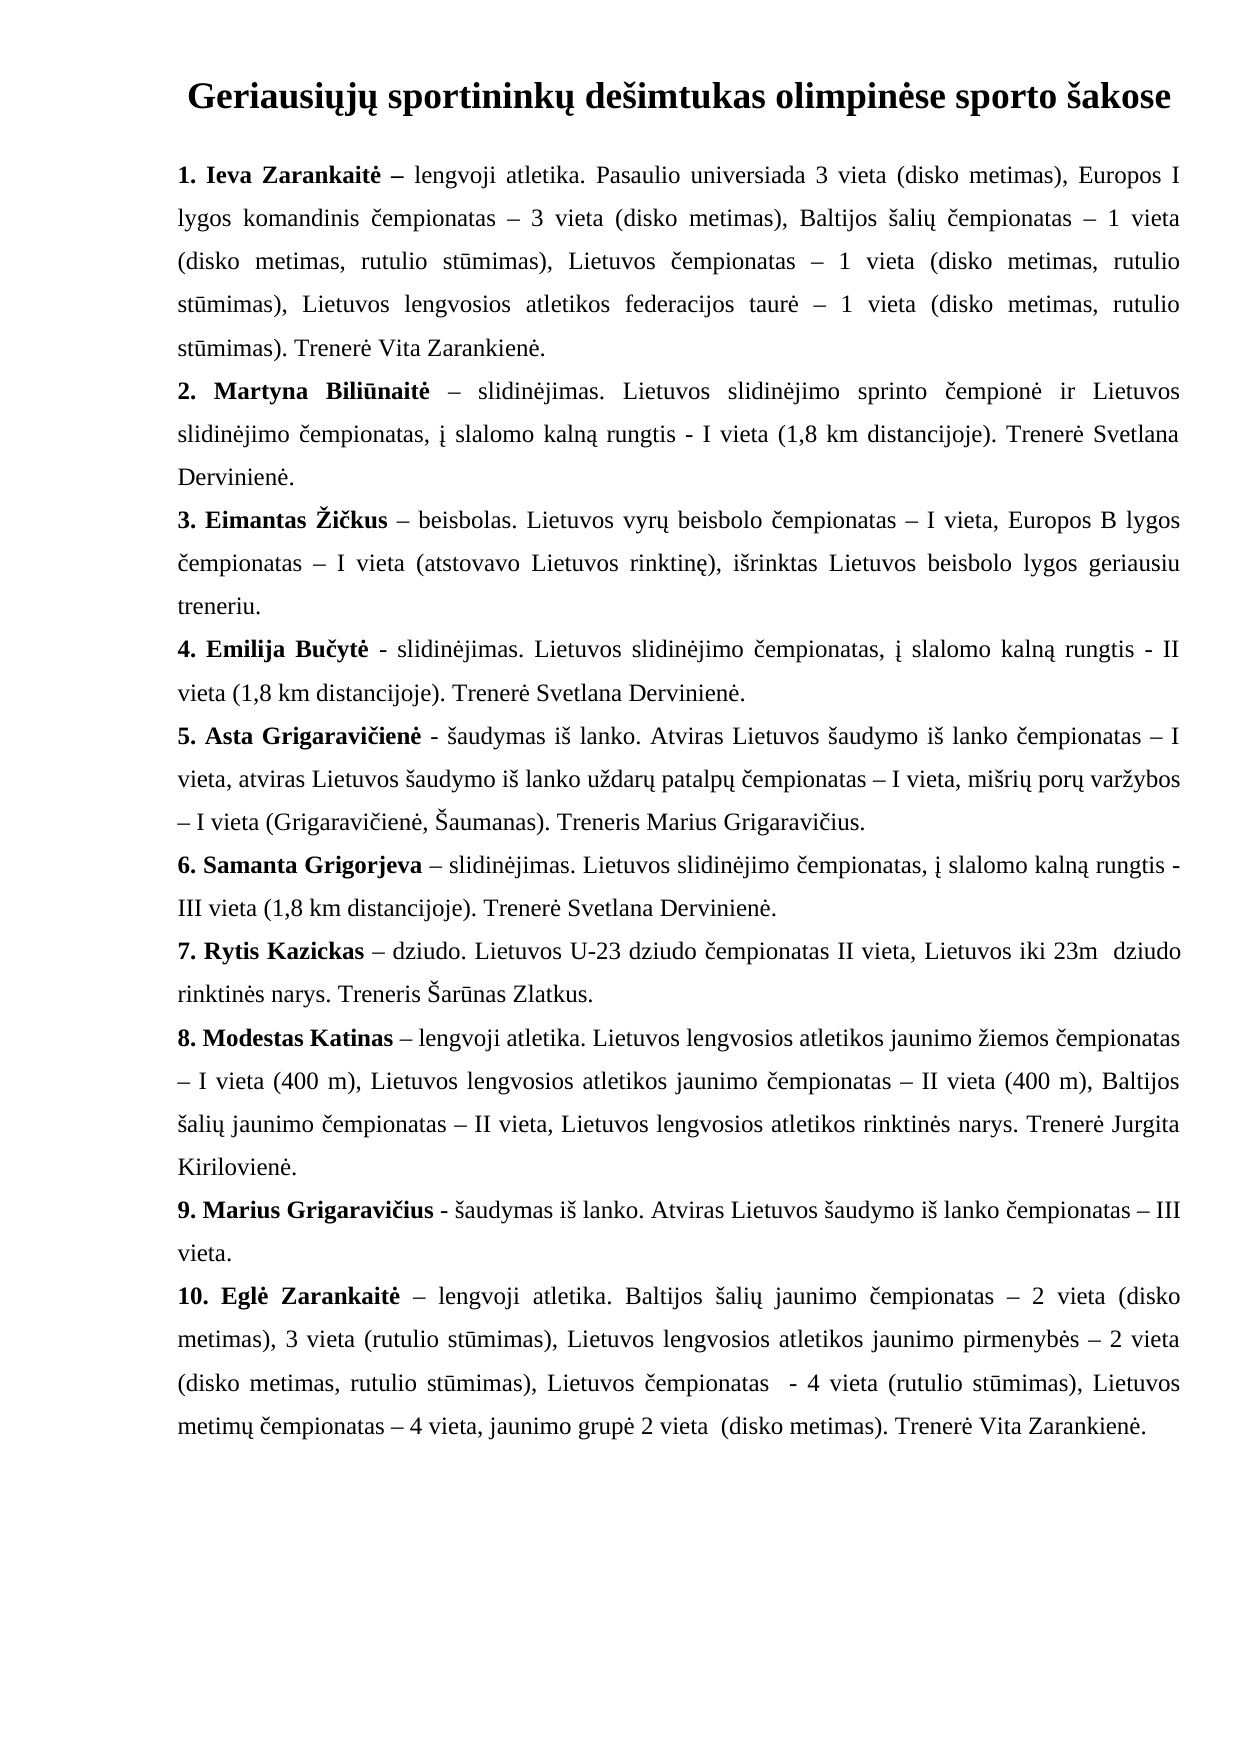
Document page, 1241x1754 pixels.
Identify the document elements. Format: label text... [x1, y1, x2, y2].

text 5. Asta Grigaravičienė - šaudymas iš lanko. Atviras Lietuvos šaudymo iš lanko čempionatas – I vieta, atviras Lietuvos šaudymo iš lanko uždarų patalpų čempionatas – I vieta, mišrių porų varžybos – I vieta (Grigaravičienė, Šaumanas). Treneris Marius Grigaravičius. [177, 721, 1181, 836]
text 7. Rytis Kazickas – dziudo. Lietuvos U-23 dziudo čempionatas II vieta, Lietuvos iki 23m dziudo rinktinės narys. Treneris Šarūnas Zlatkus. [177, 936, 1181, 1008]
text 10. Eglė Zarankaitė – lengvoji atletika. Baltijos šalių jaunimo čempionatas – 2 vieta (disko metimas), 3 vieta (rutulio stūmimas), Lietuvos lengvosios atletikos jaunimo pirmenybės – 2 vieta (disko metimas, rutulio stūmimas), Lietuvos čempionatas - 4 vieta (rutulio stūmimas), Lietuvos metimų čempionatas – 4 vieta, jaunimo grupė 2 vieta (disko metimas). Trenerė Vita Zarankienė. [177, 1281, 1181, 1439]
text 3. Eimantas Žičkus – beisbolas. Lietuvos vyrų beisbolo čempionatas – I vieta, Europos B lygos čempionatas – I vieta (atstovavo Lietuvos rinktinę), išrinktas Lietuvos beisbolo lygos geriausiu treneriu. [177, 505, 1181, 620]
text Geriausiųjų sportininkų dešimtukas olimpinėse sporto šakose [177, 74, 1181, 117]
text 2. Martyna Biliūnaitė – slidinėjimas. Lietuvos slidinėjimo sprinto čempionė ir Lietuvos slidinėjimo čempionatas, į slalomo kalną rungtis - I vieta (1,8 km distancijoje). Trenerė Svetlana Dervinienė. [177, 376, 1181, 491]
text 8. Modestas Katinas – lengvoji atletika. Lietuvos lengvosios atletikos jaunimo žiemos čempionatas – I vieta (400 m), Lietuvos lengvosios atletikos jaunimo čempionatas – II vieta (400 m), Baltijos šalių jaunimo čempionatas – II vieta, Lietuvos lengvosios atletikos rinktinės narys. Trenerė Jurgita Kirilovienė. [177, 1023, 1181, 1181]
text 1. Ieva Zarankaitė – lengvoji atletika. Pasaulio universiada 3 vieta (disko metimas), Europos I lygos komandinis čempionatas – 3 vieta (disko metimas), Baltijos šalių čempionatas – 1 vieta (disko metimas, rutulio stūmimas), Lietuvos čempionatas – 1 vieta (disko metimas, rutulio stūmimas), Lietuvos lengvosios atletikos federacijos taurė – 1 vieta (disko metimas, rutulio stūmimas). Trenerė Vita Zarankienė. [177, 160, 1181, 361]
text 6. Samanta Grigorjeva – slidinėjimas. Lietuvos slidinėjimo čempionatas, į slalomo kalną rungtis - III vieta (1,8 km distancijoje). Trenerė Svetlana Dervinienė. [177, 850, 1181, 922]
text 4. Emilija Bučytė - slidinėjimas. Lietuvos slidinėjimo čempionatas, į slalomo kalną rungtis - II vieta (1,8 km distancijoje). Trenerė Svetlana Dervinienė. [177, 634, 1181, 706]
text 9. Marius Grigaravičius - šaudymas iš lanko. Atviras Lietuvos šaudymo iš lanko čempionatas – III vieta. [177, 1195, 1181, 1267]
